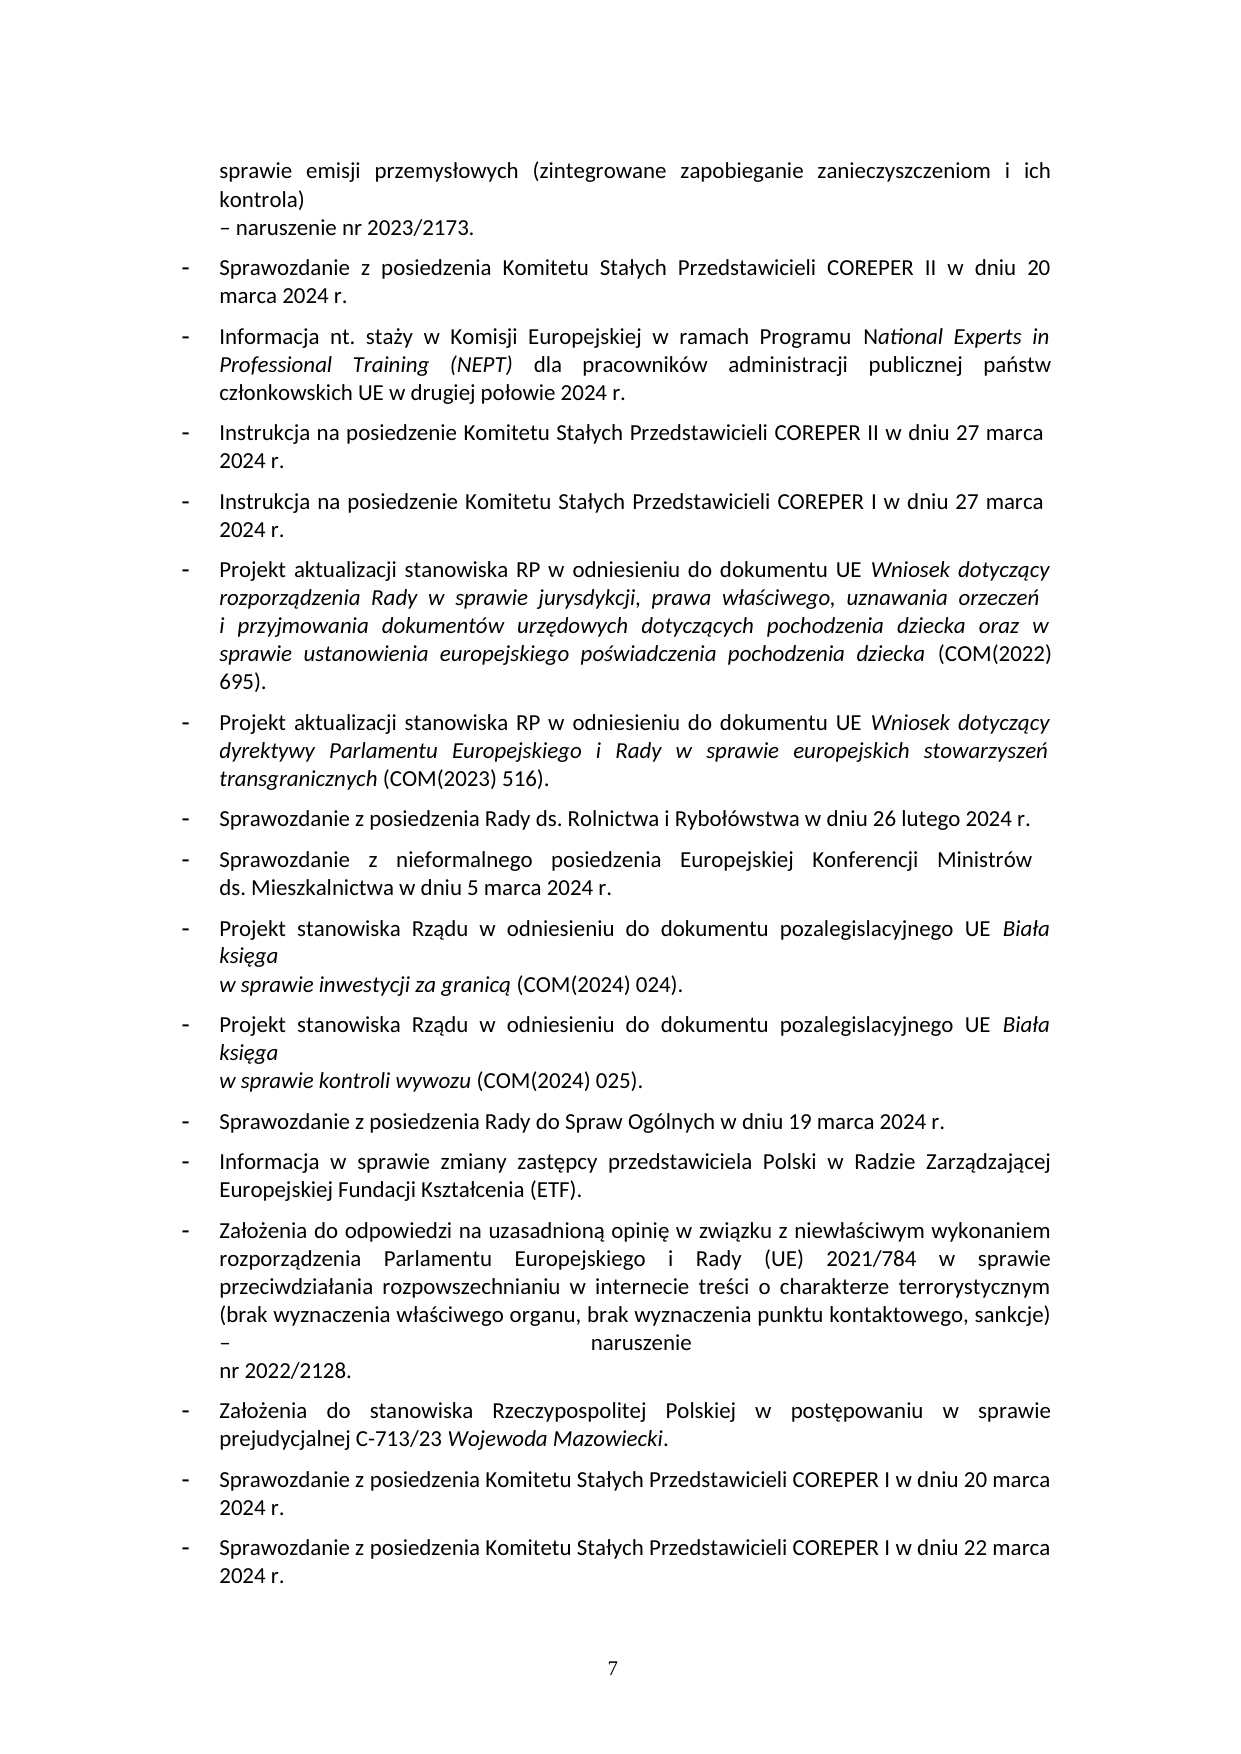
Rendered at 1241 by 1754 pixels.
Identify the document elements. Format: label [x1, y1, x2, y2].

table_header [133, 133, 1063, 1613]
